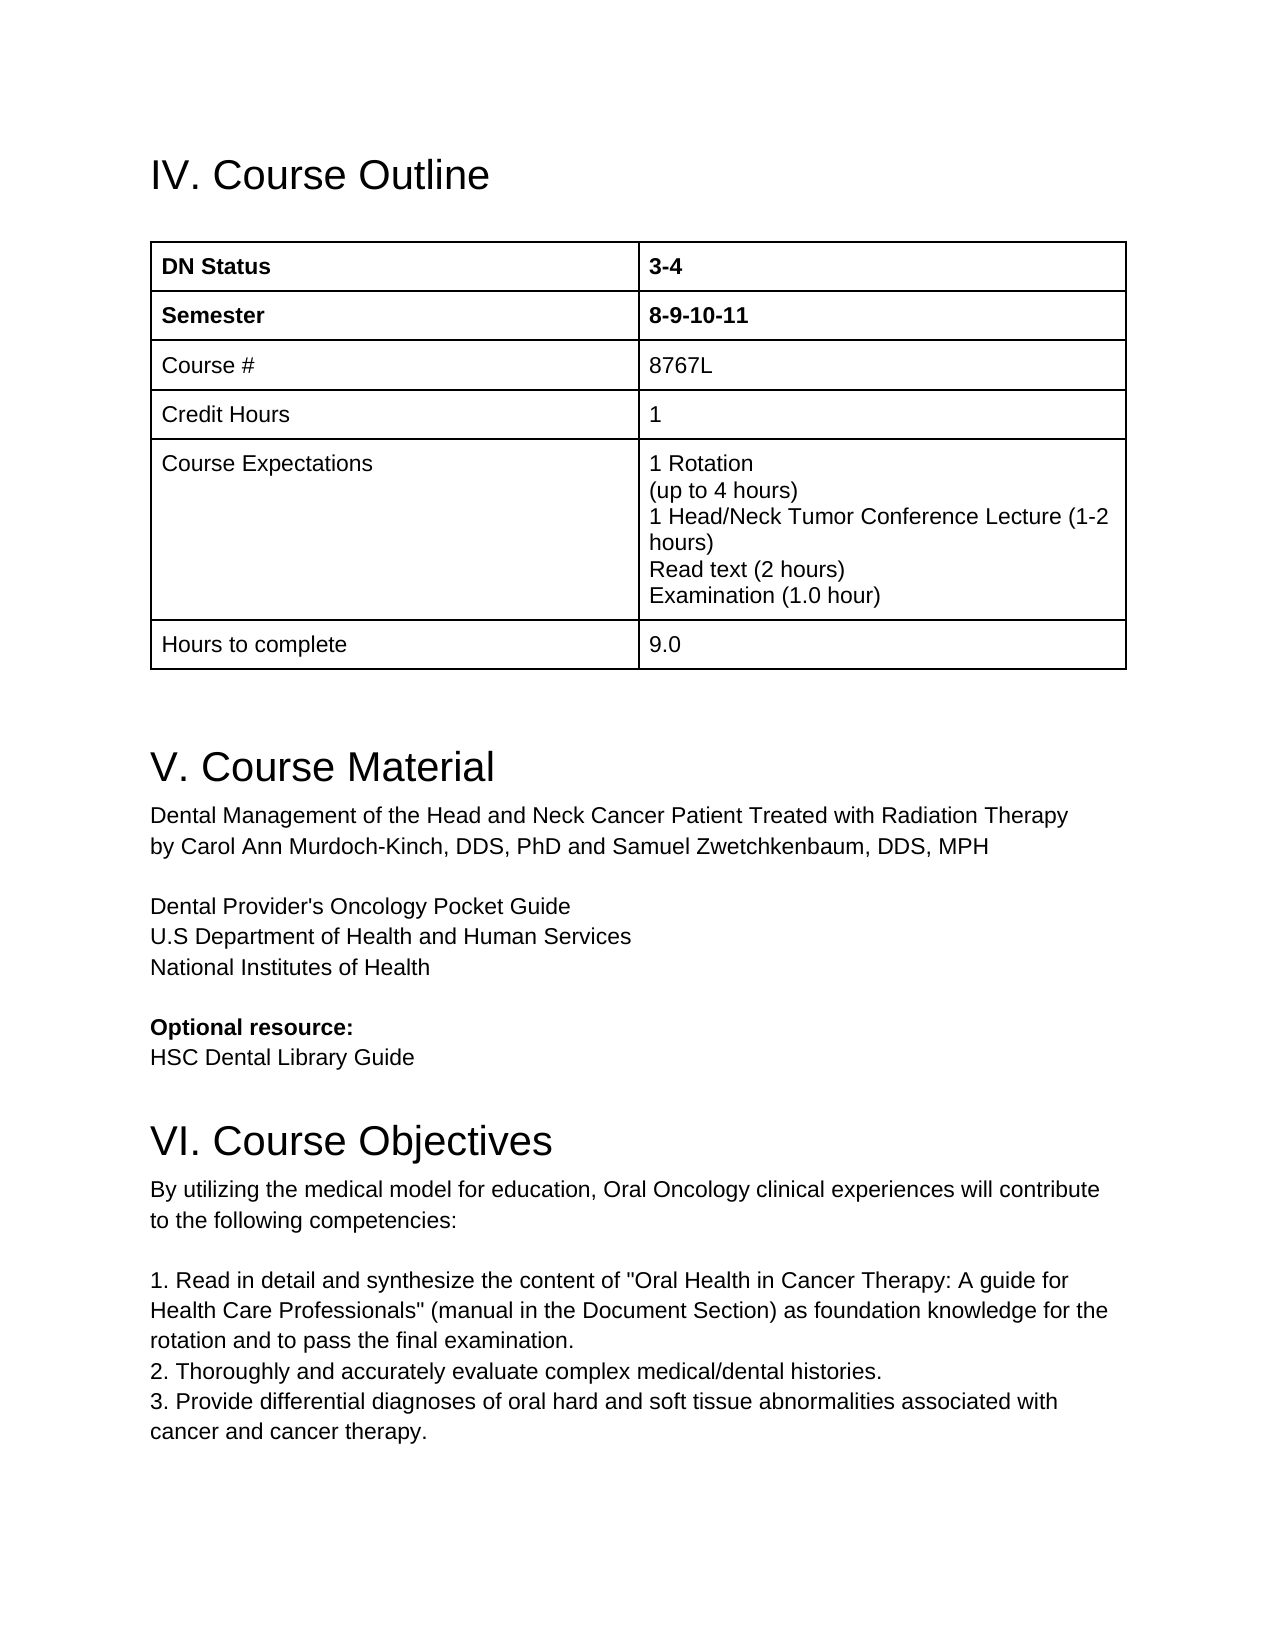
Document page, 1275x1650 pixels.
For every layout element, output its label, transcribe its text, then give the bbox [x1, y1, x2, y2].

text Optional resource: [150, 1014, 1125, 1040]
text HSC Dental Library Guide [150, 1044, 1125, 1070]
text 2. Thoroughly and accurately evaluate complex medical/dental histories. [150, 1358, 1125, 1384]
table_cell Course Expectations [152, 440, 638, 619]
subtitle VI. Course Objectives [150, 1116, 1125, 1164]
subtitle IV. Course Outline [150, 150, 1125, 198]
text By utilizing the medical model for education, Oral Oncology clinical experiences will contribute to the following competencies: [150, 1176, 1125, 1233]
table_cell 8-9-10-11 [640, 292, 1125, 339]
table_cell Hours to complete [152, 621, 638, 668]
subtitle V. Course Material [150, 742, 1125, 790]
table_header DN Status [152, 243, 638, 290]
table_header 3-4 [640, 243, 1125, 290]
table_cell 9.0 [640, 621, 1125, 668]
text National Institutes of Health [150, 953, 1125, 980]
table_cell 1 [640, 391, 1125, 438]
table_cell 8767L [640, 341, 1125, 388]
text U.S Department of Health and Human Services [150, 923, 1125, 949]
table_cell 1 Rotation (up to 4 hours) 1 Head/Neck Tumor Conference Lecture (1-2 hours) Read text (2 hours) Examination (1.0 hour) [640, 440, 1125, 619]
table_cell Semester [152, 292, 638, 339]
text 3. Provide differential diagnoses of oral hard and soft tissue abnormalities associated with cancer and cancer therapy. [150, 1388, 1125, 1444]
text Dental Provider's Oncology Pocket Guide [150, 893, 1125, 919]
text Dental Management of the Head and Neck Cancer Patient Treated with Radiation Therapy [150, 802, 1125, 829]
text 1. Read in detail and synthesize the content of "Oral Health in Cancer Therapy: A guide for Health Care Professionals" (manual in the Document Section) as foundation knowledge for the rotation and to pass the final examination. [150, 1267, 1125, 1354]
table_cell Credit Hours [152, 391, 638, 438]
text by Carol Ann Murdoch-Kinch, DDS, PhD and Samuel Zwetchkenbaum, DDS, MPH [150, 833, 1125, 859]
table_cell Course # [152, 341, 638, 388]
